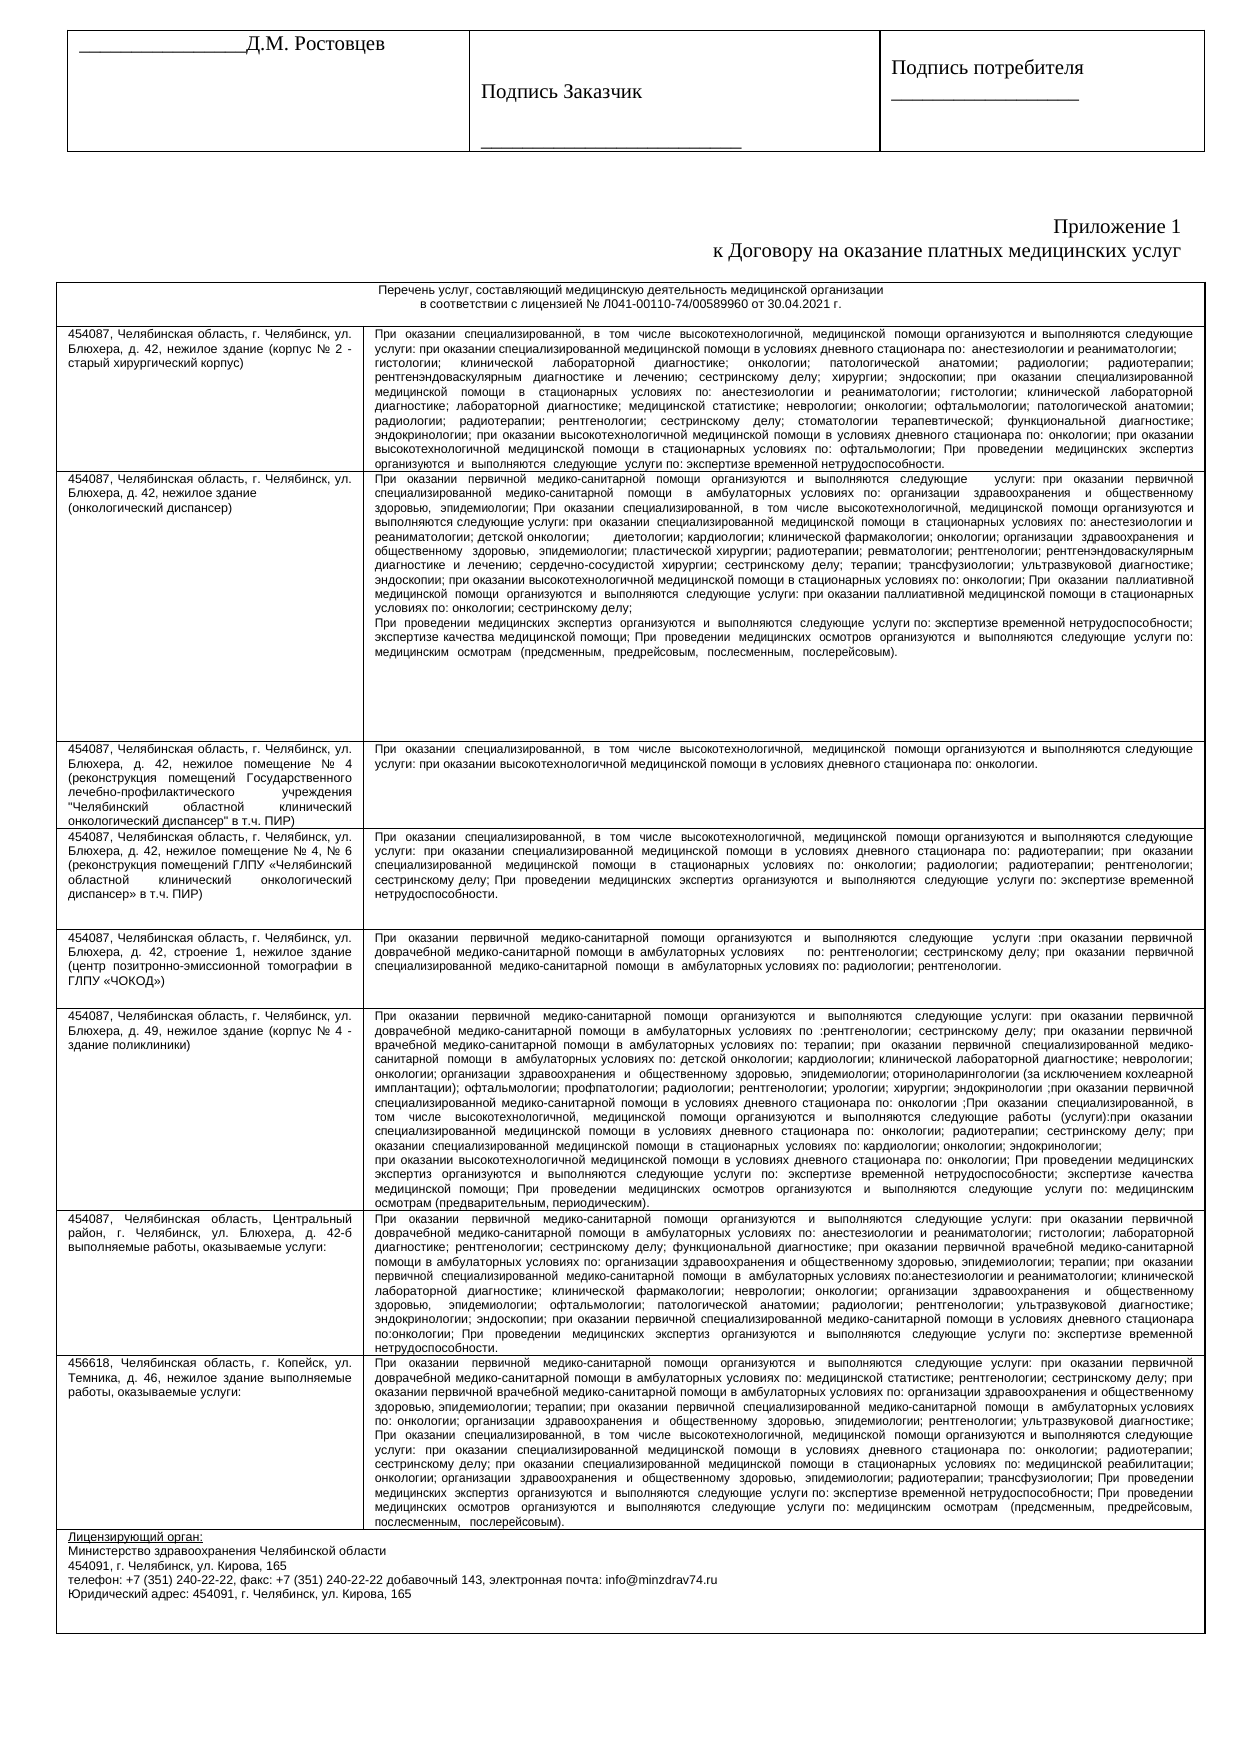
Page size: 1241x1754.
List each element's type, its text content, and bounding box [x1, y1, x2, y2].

table_cell 454087, Челябинская область, г. Челябинск, ул. Блюхера, д. 49, нежилое здание (корпус № 4 - здание поликлиники) [57, 1009, 363, 1210]
text Приложение 1 к Договору на оказание платных медицинских услуг [56, 214, 1181, 262]
table_cell 454087, Челябинская область, г. Челябинск, ул. Блюхера, д. 42, строение 1, нежилое здание (центр позитронно-эмиссионной томографии в ГЛПУ «ЧОКОД») [57, 930, 363, 1008]
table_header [881, 31, 1204, 151]
table_cell При оказании первичной медико-санитарной помощи организуются и выполняются следующие услуги: при оказании первичной доврачебной медико-санитарной помощи в амбулаторных условиях по: медицинской статистике; рентгенологии; сестринскому делу; при оказании первичной врачебной медико-санитарной помощи в амбулаторных условиях по: организации здравоохранения и общественному здоровью, эпидемиологии; терапии; при оказании первичной специализированной медико-санитарной помощи в амбулаторных условиях по: онкологии; организации здравоохранения и общественному здоровью, эпидемиологии; рентгенологии; ультразвуковой диагностике; При оказании специализированной, в том числе высокотехнологичной, медицинской помощи организуются и выполняются следующие услуги: при оказании специализированной медицинской помощи в условиях дневного стационара по: онкологии; радиотерапии; сестринскому делу; при оказании специализированной медицинской помощи в стационарных условиях по: медицинской реабилитации; онкологии; организации здравоохранения и общественному здоровью, эпидемиологии; радиотерапии; трансфузиологии; При проведении медицинских экспертиз организуются и выполняются следующие услуги по: экспертизе временной нетрудоспособности; При проведении медицинских осмотров организуются и выполняются следующие услуги по: медицинским осмотрам (предсменным, предрейсовым, послесменным, послерейсовым). [364, 1356, 1204, 1528]
table_cell При оказании специализированной, в том числе высокотехнологичной, медицинской помощи организуются и выполняются следующие услуги: при оказании специализированной медицинской помощи в условиях дневного стационара по: анестезиологии и реаниматологии; гистологии; клинической лабораторной диагностике; онкологии; патологической анатомии; радиологии; радиотерапии; рентгенэндоваскулярным диагностике и лечению; сестринскому делу; хирургии; эндоскопии; при оказании специализированной медицинской помощи в стационарных условиях по: анестезиологии и реаниматологии; гистологии; клинической лабораторной диагностике; лабораторной диагностике; медицинской статистике; неврологии; онкологии; офтальмологии; патологической анатомии; радиологии; радиотерапии; рентгенологии; сестринскому делу; стоматологии терапевтической; функциональной диагностике; эндокринологии; при оказании высокотехнологичной медицинской помощи в условиях дневного стационара по: онкологии; при оказании высокотехнологичной медицинской помощи в стационарных условиях по: офтальмологии; При проведении медицинских экспертиз организуются и выполняются следующие услуги по: экспертизе временной нетрудоспособности. [364, 327, 1204, 471]
table_cell При оказании первичной медико-санитарной помощи организуются и выполняются следующие услуги: при оказании первичной специализированной медико-санитарной помощи в амбулаторных условиях по: организации здравоохранения и общественному здоровью, эпидемиологии; При оказании специализированной, в том числе высокотехнологичной, медицинской помощи организуются и выполняются следующие услуги: при оказании специализированной медицинской помощи в стационарных условиях по: анестезиологии и реаниматологии; детской онкологии; диетологии; кардиологии; клинической фармакологии; онкологии; организации здравоохранения и общественному здоровью, эпидемиологии; пластической хирургии; радиотерапии; ревматологии; рентгенологии; рентгенэндоваскулярным диагностике и лечению; сердечно-сосудистой хирургии; сестринскому делу; терапии; трансфузиологии; ультразвуковой диагностике; эндоскопии; при оказании высокотехнологичной медицинской помощи в стационарных условиях по: онкологии; При оказании паллиативной медицинской помощи организуются и выполняются следующие услуги: при оказании паллиативной медицинской помощи в стационарных условиях по: онкологии; сестринскому делу; При проведении медицинских экспертиз организуются и выполняются следующие услуги по: экспертизе временной нетрудоспособности; экспертизе качества медицинской помощи; При проведении медицинских осмотров организуются и выполняются следующие услуги по: медицинским осмотрам (предсменным, предрейсовым, послесменным, послерейсовым). [364, 472, 1204, 741]
table_cell 454087, Челябинская область, Центральный район, г. Челябинск, ул. Блюхера, д. 42-б выполняемые работы, оказываемые услуги: [57, 1211, 363, 1355]
table_cell 454087, Челябинская область, г. Челябинск, ул. Блюхера, д. 42, нежилое помещение № 4, № 6 (реконструкция помещений ГЛПУ «Челябинский областной клинический онкологический диспансер» в т.ч. ПИР) [57, 829, 363, 929]
table_cell При оказании специализированной, в том числе высокотехнологичной, медицинской помощи организуются и выполняются следующие услуги: при оказании высокотехнологичной медицинской помощи в условиях дневного стационара по: онкологии. [364, 742, 1204, 828]
table_cell 454087, Челябинская область, г. Челябинск, ул. Блюхера, д. 42, нежилое здание (корпус № 2 - старый хирургический корпус) [57, 327, 363, 471]
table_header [470, 31, 879, 151]
table_cell При оказании первичной медико-санитарной помощи организуются и выполняются следующие услуги: при оказании первичной доврачебной медико-санитарной помощи в амбулаторных условиях по :рентгенологии; сестринскому делу; при оказании первичной врачебной медико-санитарной помощи в амбулаторных условиях по: терапии; при оказании первичной специализированной медико-санитарной помощи в амбулаторных условиях по: детской онкологии; кардиологии; клинической лабораторной диагностике; неврологии; онкологии; организации здравоохранения и общественному здоровью, эпидемиологии; оториноларингологии (за исключением кохлеарной имплантации); офтальмологии; профпатологии; радиологии; рентгенологии; урологии; хирургии; эндокринологии ;при оказании первичной специализированной медико-санитарной помощи в условиях дневного стационара по: онкологии ;При оказании специализированной, в том числе высокотехнологичной, медицинской помощи организуются и выполняются следующие работы (услуги):при оказании специализированной медицинской помощи в условиях дневного стационара по: онкологии; радиотерапии; сестринскому делу; при оказании специализированной медицинской помощи в стационарных условиях по: кардиологии; онкологии; эндокринологии; при оказании высокотехнологичной медицинской помощи в условиях дневного стационара по: онкологии; При проведении медицинских экспертиз организуются и выполняются следующие услуги по: экспертизе временной нетрудоспособности; экспертизе качества медицинской помощи; При проведении медицинских осмотров организуются и выполняются следующие услуги по: медицинским осмотрам (предварительным, периодическим). [364, 1009, 1204, 1210]
table_cell Лицензирующий орган: Министерство здравоохранения Челябинской области 454091, г. Челябинск, ул. Кирова, 165 телефон: +7 (351) 240-22-22, факс: +7 (351) 240-22-22 добавочный 143, электронная почта: info@minzdrav74.ru Юридический адрес: 454091, г. Челябинск, ул. Кирова, 165 [57, 1530, 1204, 1633]
table_cell 454087, Челябинская область, г. Челябинск, ул. Блюхера, д. 42, нежилое здание (онкологический диспансер) [57, 472, 363, 741]
table_cell При оказании первичной медико-санитарной помощи организуются и выполняются следующие услуги :при оказании первичной доврачебной медико-санитарной помощи в амбулаторных условиях по: рентгенологии; сестринскому делу; при оказании первичной специализированной медико-санитарной помощи в амбулаторных условиях по: радиологии; рентгенологии. [364, 930, 1204, 1008]
table_cell 454087, Челябинская область, г. Челябинск, ул. Блюхера, д. 42, нежилое помещение № 4 (реконструкция помещений Государственного лечебно-профилактического учреждения "Челябинский областной клинический онкологический диспансер" в т.ч. ПИР) [57, 742, 363, 828]
table_cell 456618, Челябинская область, г. Копейск, ул. Темника, д. 46, нежилое здание выполняемые работы, оказываемые услуги: [57, 1356, 363, 1528]
table_cell При оказании первичной медико-санитарной помощи организуются и выполняются следующие услуги: при оказании первичной доврачебной медико-санитарной помощи в амбулаторных условиях по: анестезиологии и реаниматологии; гистологии; лабораторной диагностике; рентгенологии; сестринскому делу; функциональной диагностике; при оказании первичной врачебной медико-санитарной помощи в амбулаторных условиях по: организации здравоохранения и общественному здоровью, эпидемиологии; терапии; при оказании первичной специализированной медико-санитарной помощи в амбулаторных условиях по:анестезиологии и реаниматологии; клинической лабораторной диагностике; клинической фармакологии; неврологии; онкологии; организации здравоохранения и общественному здоровью, эпидемиологии; офтальмологии; патологической анатомии; радиологии; рентгенологии; ультразвуковой диагностике; эндокринологии; эндоскопии; при оказании первичной специализированной медико-санитарной помощи в условиях дневного стационара по:онкологии; При проведении медицинских экспертиз организуются и выполняются следующие услуги по: экспертизе временной нетрудоспособности. [364, 1211, 1204, 1355]
table_cell При оказании специализированной, в том числе высокотехнологичной, медицинской помощи организуются и выполняются следующие услуги: при оказании специализированной медицинской помощи в условиях дневного стационара по: радиотерапии; при оказании специализированной медицинской помощи в стационарных условиях по: онкологии; радиологии; радиотерапии; рентгенологии; сестринскому делу; При проведении медицинских экспертиз организуются и выполняются следующие услуги по: экспертизе временной нетрудоспособности. [364, 829, 1204, 929]
table_header Перечень услуг, составляющий медицинскую деятельность медицинской организации в соответствии с лицензией № Л041-00110-74/00589960 от 30.04.2021 г. [57, 283, 1204, 326]
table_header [68, 31, 469, 151]
